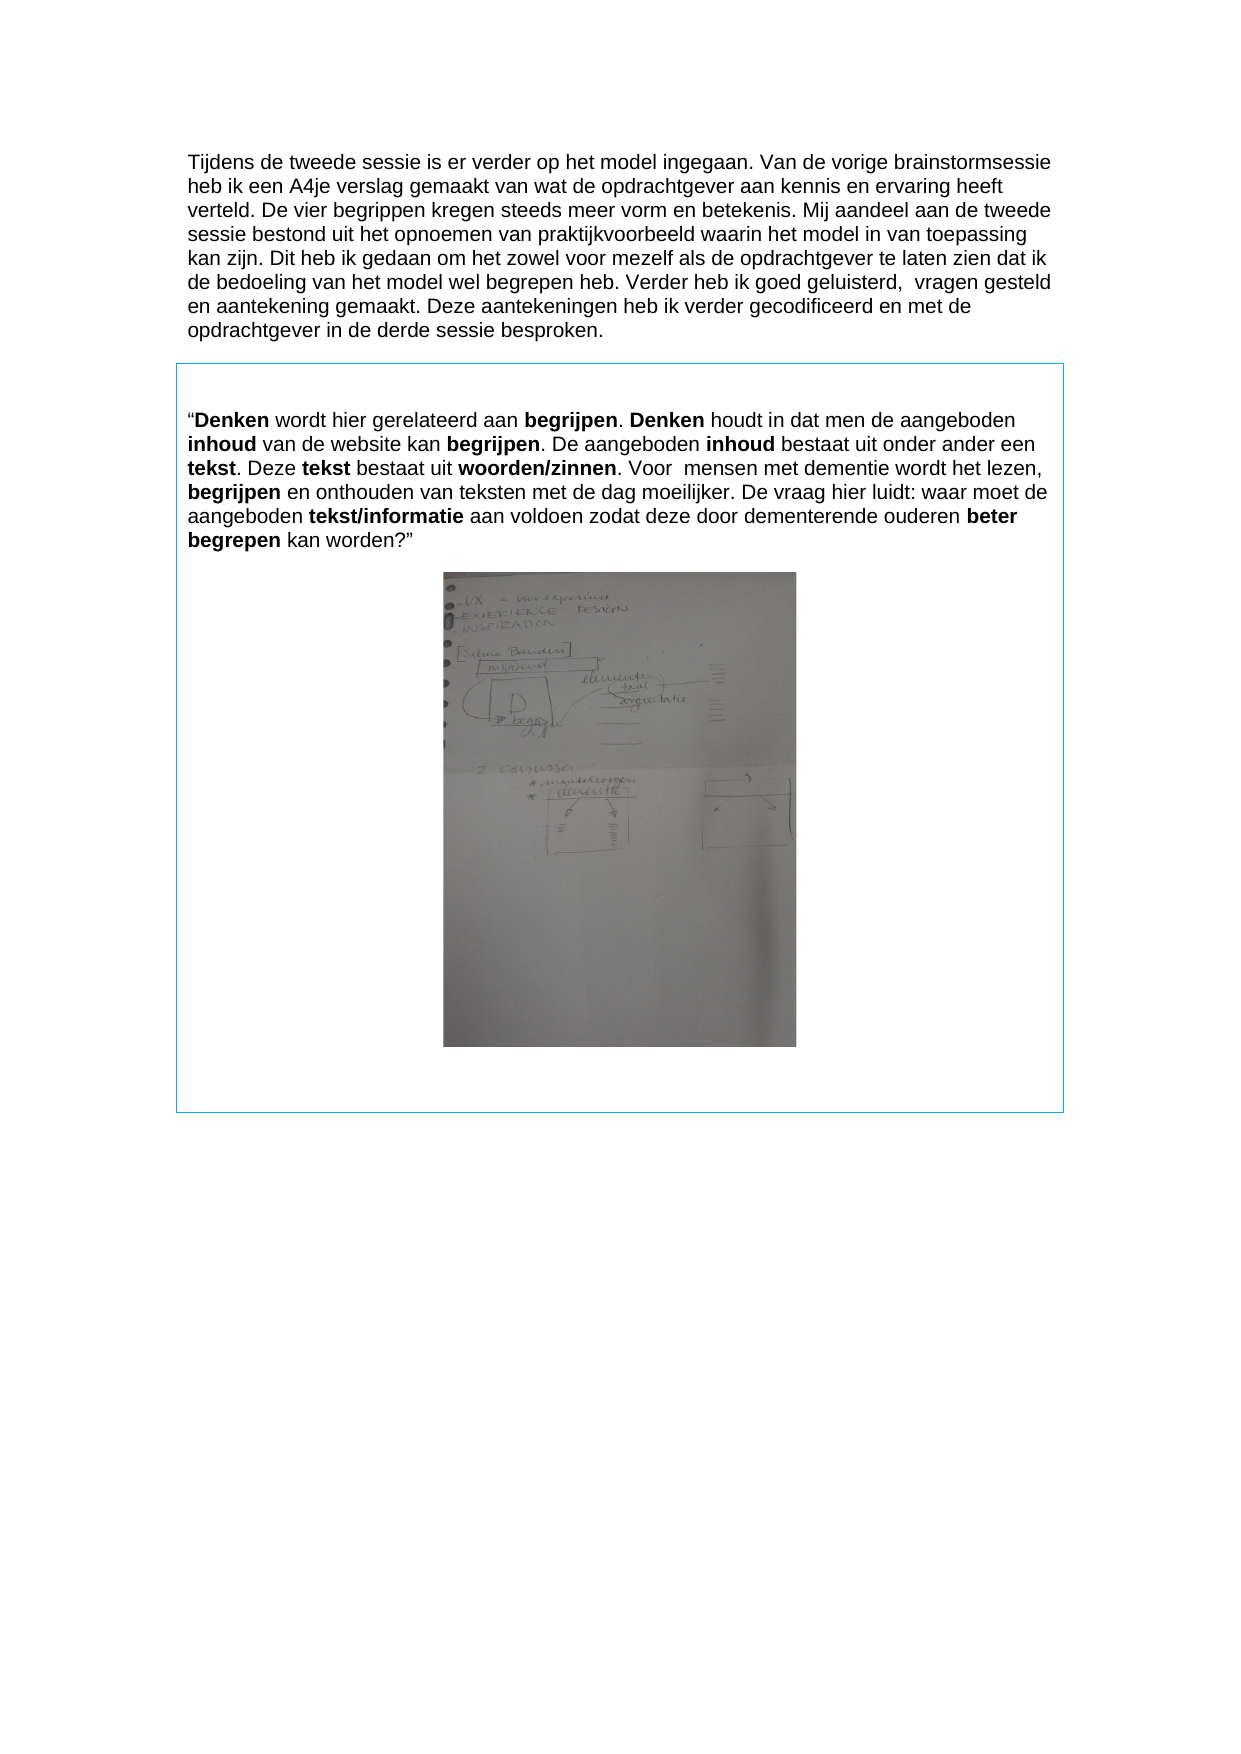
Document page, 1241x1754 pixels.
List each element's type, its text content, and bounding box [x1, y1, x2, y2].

table_header “Denken wordt hier gerelateerd aan begrijpen. Denken houdt in dat men de aangeboden inhoud van de website kan begrijpen. De aangeboden inhoud bestaat uit onder ander een tekst. Deze tekst bestaat uit woorden/zinnen. Voor mensen met dementie wordt het lezen, begrijpen en onthouden van teksten met de dag moeilijker. De vraag hier luidt: waar moet de aangeboden tekst/informatie aan voldoen zodat deze door dementerende ouderen beter begrepen kan worden?” [177, 364, 1063, 1112]
text Tijdens de tweede sessie is er verder op het model ingegaan. Van de vorige brainstormsessie heb ik een A4je verslag gemaakt van wat de opdrachtgever aan kennis en ervaring heeft verteld. De vier begrippen kregen steeds meer vorm en betekenis. Mij aandeel aan de tweede sessie bestond uit het opnoemen van praktijkvoorbeeld waarin het model in van toepassing kan zijn. Dit heb ik gedaan om het zowel voor mezelf als de opdrachtgever te laten zien dat ik de bedoeling van het model wel begrepen heb. Verder heb ik goed geluisterd, vragen gesteld en aantekening gemaakt. Deze aantekeningen heb ik verder gecodificeerd en met de opdrachtgever in de derde sessie besproken. [187, 150, 1053, 342]
picture [443, 572, 797, 1047]
